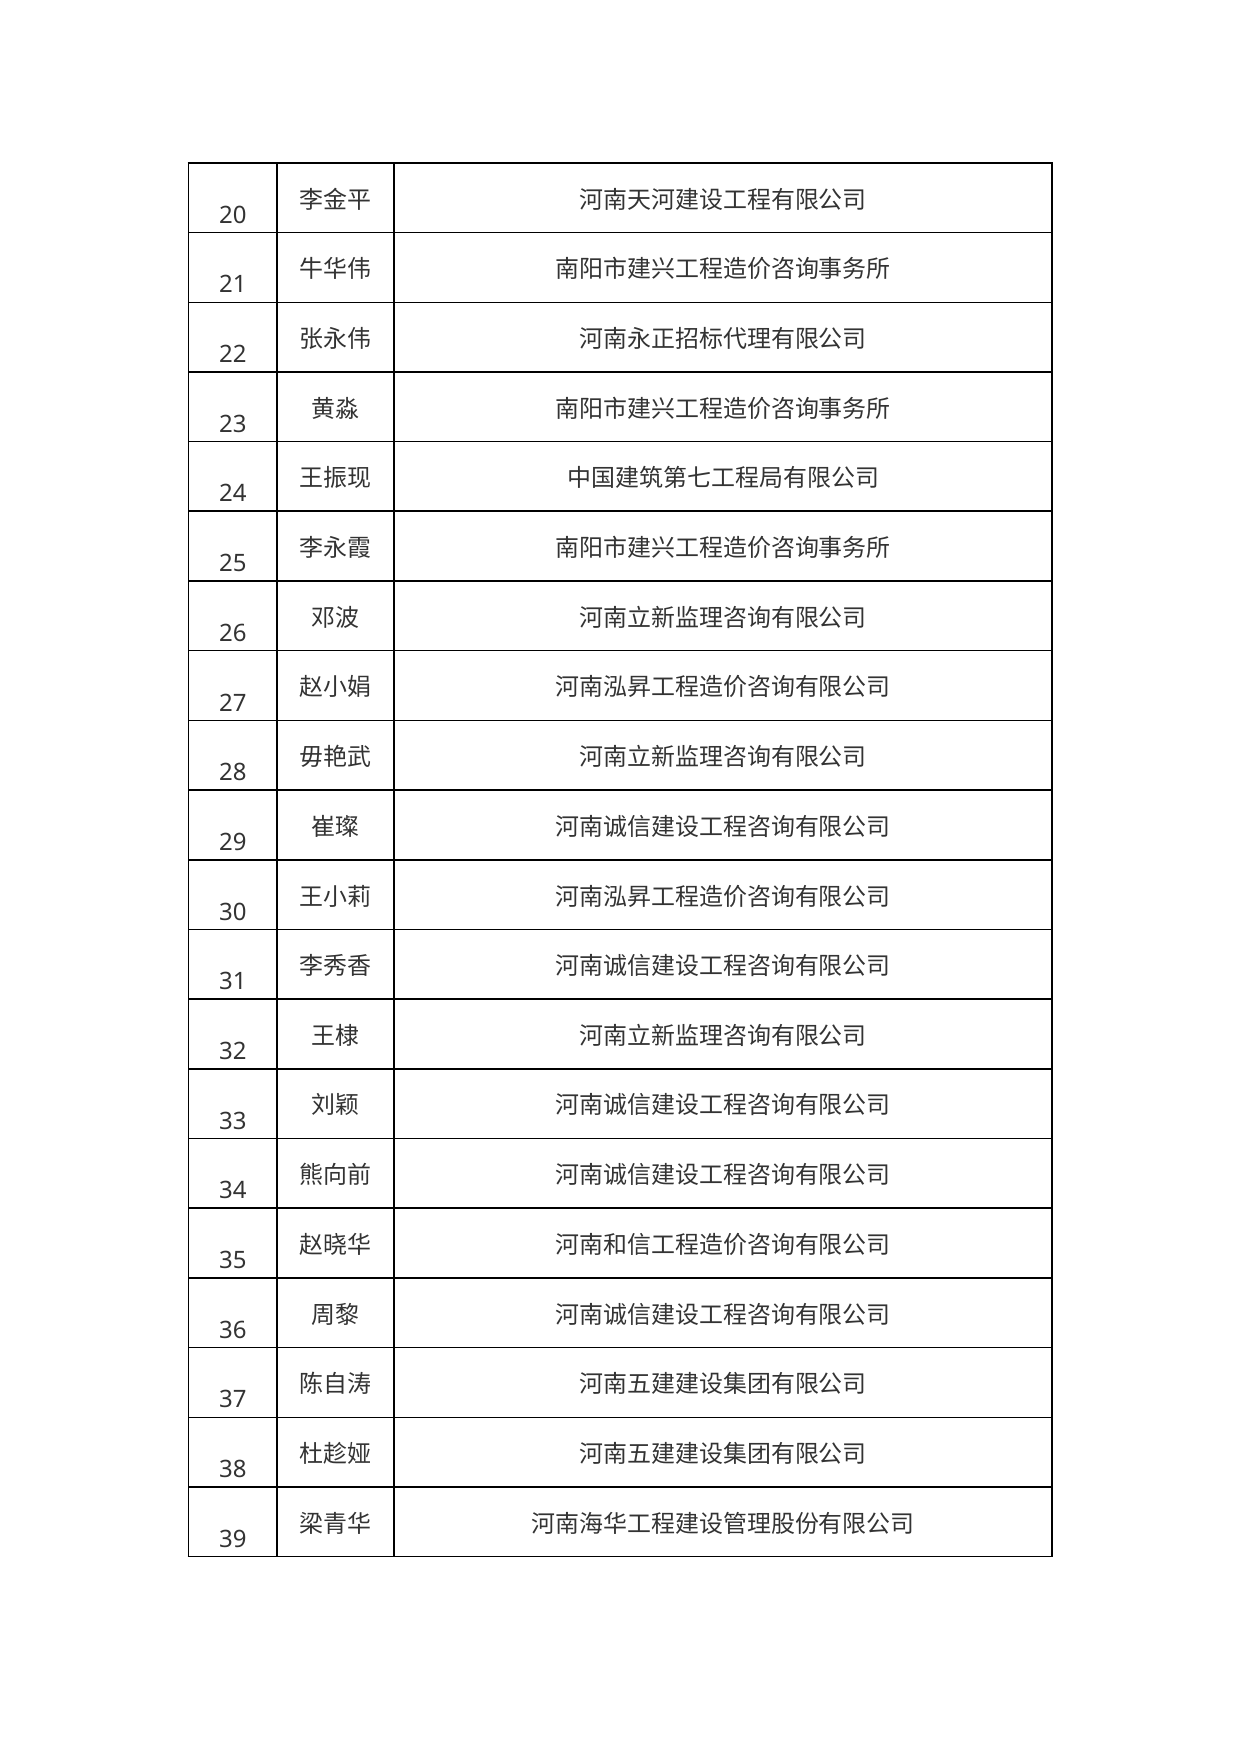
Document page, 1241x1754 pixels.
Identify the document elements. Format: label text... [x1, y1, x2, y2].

table_cell 南阳市建兴工程造价咨询事务所 [395, 373, 1051, 441]
table_cell 河南泓昇工程造价咨询有限公司 [395, 651, 1051, 719]
table_cell 河南海华工程建设管理股份有限公司 [395, 1488, 1051, 1556]
table_cell 陈自涛 [278, 1348, 393, 1416]
table_cell 南阳市建兴工程造价咨询事务所 [395, 512, 1051, 580]
table_cell 河南泓昇工程造价咨询有限公司 [395, 861, 1051, 928]
table_cell 王小莉 [278, 861, 393, 928]
table_cell 39 [189, 1488, 276, 1556]
table_cell 河南五建建设集团有限公司 [395, 1348, 1051, 1416]
table_cell 杜趁娅 [278, 1418, 393, 1486]
table_cell 35 [189, 1209, 276, 1277]
table_cell 李金平 [278, 164, 393, 232]
table_cell 邓波 [278, 582, 393, 650]
table_cell 河南五建建设集团有限公司 [395, 1418, 1051, 1486]
table_cell 河南立新监理咨询有限公司 [395, 1000, 1051, 1068]
table_cell 李秀香 [278, 930, 393, 998]
table_cell 牛华伟 [278, 233, 393, 301]
table_cell 河南诚信建设工程咨询有限公司 [395, 791, 1051, 859]
table_cell 32 [189, 1000, 276, 1068]
table_cell 赵晓华 [278, 1209, 393, 1277]
table_cell 27 [189, 651, 276, 719]
table_cell 赵小娟 [278, 651, 393, 719]
table_cell 38 [189, 1418, 276, 1486]
table_cell 周黎 [278, 1279, 393, 1347]
table_cell 王棣 [278, 1000, 393, 1068]
table_cell 28 [189, 721, 276, 789]
table_cell 毋艳武 [278, 721, 393, 789]
table_cell 河南永正招标代理有限公司 [395, 303, 1051, 371]
table_cell 河南立新监理咨询有限公司 [395, 582, 1051, 650]
table_cell 黄淼 [278, 373, 393, 441]
table_cell 刘颖 [278, 1070, 393, 1138]
table_cell 24 [189, 442, 276, 510]
table_cell 河南诚信建设工程咨询有限公司 [395, 1070, 1051, 1138]
table_cell 30 [189, 861, 276, 928]
table_cell 梁青华 [278, 1488, 393, 1556]
table_cell 29 [189, 791, 276, 859]
table_cell 李永霞 [278, 512, 393, 580]
table_cell 34 [189, 1139, 276, 1207]
table_cell 23 [189, 373, 276, 441]
table_cell 22 [189, 303, 276, 371]
table_cell 21 [189, 233, 276, 301]
table_cell 33 [189, 1070, 276, 1138]
table_cell 河南诚信建设工程咨询有限公司 [395, 1139, 1051, 1207]
table_cell 张永伟 [278, 303, 393, 371]
table_cell 25 [189, 512, 276, 580]
table_cell 31 [189, 930, 276, 998]
table_cell 36 [189, 1279, 276, 1347]
table_cell 26 [189, 582, 276, 650]
table_cell 南阳市建兴工程造价咨询事务所 [395, 233, 1051, 301]
table_cell 熊向前 [278, 1139, 393, 1207]
table_cell 河南诚信建设工程咨询有限公司 [395, 930, 1051, 998]
table_cell 河南天河建设工程有限公司 [395, 164, 1051, 232]
table_cell 河南和信工程造价咨询有限公司 [395, 1209, 1051, 1277]
table_cell 37 [189, 1348, 276, 1416]
table_cell 王振现 [278, 442, 393, 510]
table_cell 中国建筑第七工程局有限公司 [395, 442, 1051, 510]
table_cell 崔璨 [278, 791, 393, 859]
table_cell 20 [189, 164, 276, 232]
table_cell 河南立新监理咨询有限公司 [395, 721, 1051, 789]
table_cell 河南诚信建设工程咨询有限公司 [395, 1279, 1051, 1347]
